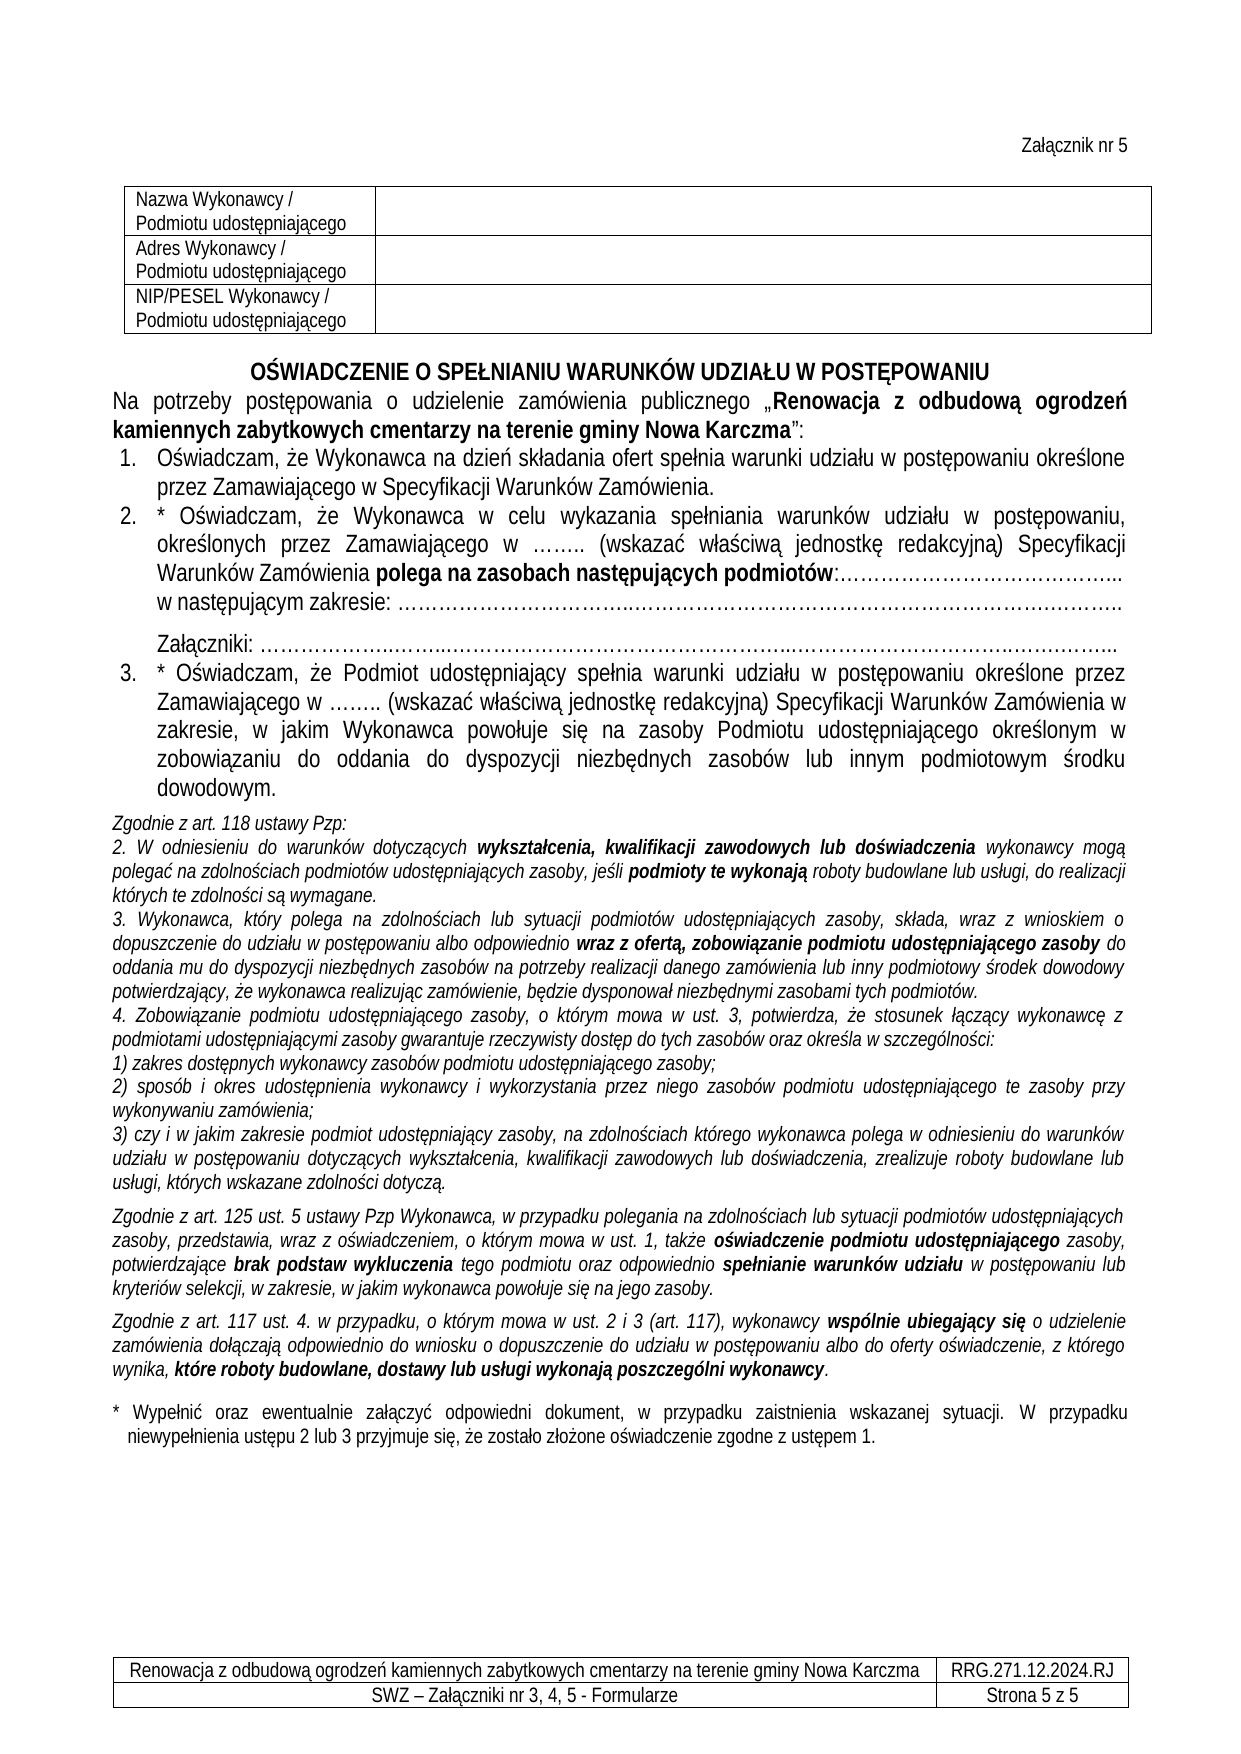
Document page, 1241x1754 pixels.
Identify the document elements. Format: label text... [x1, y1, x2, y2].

text Zgodnie z art. 117 ust. 4. w przypadku, o którym mowa w ust. 2 i 3 (art. 117), wykonawcy wspólnie ubiegający się o udzielenie zamówienia dołączają odpowiednio do wniosku o dopuszczenie do udziału w postępowaniu albo do oferty oświadczenie, z którego wynika, które roboty budowlane, dostawy lub usługi wykonają poszczególni wykonawcy. [112, 1309, 1128, 1381]
table_cell NIP/PESEL Wykonawcy / Podmiotu udostępniającego [125, 285, 375, 332]
table_cell [376, 285, 1151, 332]
text Zgodnie z art. 118 ustawy Pzp: [112, 811, 1128, 835]
text 3) czy i w jakim zakresie podmiot udostępniający zasoby, na zdolnościach którego wykonawca polega w odniesieniu do warunków udziału w postępowaniu dotyczących wykształcenia, kwalifikacji zawodowych lub doświadczenia, zrealizuje roboty budowlane lub usługi, których wskazane zdolności dotyczą. [112, 1122, 1128, 1194]
list * Oświadczam, że Podmiot udostępniający spełnia warunki udziału w postępowaniu określone przez Zamawiającego w …….. (wskazać właściwą jednostkę redakcyjną) Specyfikacji Warunków Zamówienia w zakresie, w jakim Wykonawca powołuje się na zasoby Podmiotu udostępniającego określonym w zobowiązaniu do oddania do dyspozycji niezbędnych zasobów lub innym podmiotowym środku dowodowym. [120, 658, 1128, 801]
list Oświadczam, że Wykonawca na dzień składania ofert spełnia warunki udziału w postępowaniu określone przez Zamawiającego w Specyfikacji Warunków Zamówienia. [119, 443, 1128, 501]
text 2. W odniesieniu do warunków dotyczących wykształcenia, kwalifikacji zawodowych lub doświadczenia wykonawcy mogą polegać na zdolnościach podmiotów udostępniających zasoby, jeśli podmioty te wykonają roboty budowlane lub usługi, do realizacji których te zdolności są wymagane. [112, 835, 1128, 907]
text Załączniki: ………………..……...…………………………………………...…………………………..…….……... [157, 629, 1128, 658]
text 1) zakres dostępnych wykonawcy zasobów podmiotu udostępniającego zasoby; [112, 1051, 1128, 1074]
text 3. Wykonawca, który polega na zdolnościach lub sytuacji podmiotów udostępniających zasoby, składa, wraz z wnioskiem o dopuszczenie do udziału w postępowaniu albo odpowiednio wraz z ofertą, zobowiązanie podmiotu udostępniającego zasoby do oddania mu do dyspozycji niezbędnych zasobów na potrzeby realizacji danego zamówienia lub inny podmiotowy środek dowodowy potwierdzający, że wykonawca realizując zamówienie, będzie dysponował niezbędnymi zasobami tych podmiotów. [112, 907, 1128, 1003]
text w następującym zakresie: ……………………………..…………………………………………………….……….. [157, 587, 1128, 615]
text Załącznik nr 5 [112, 133, 1128, 157]
list * Oświadczam, że Wykonawca w celu wykazania spełniania warunków udziału w postępowaniu, określonych przez Zamawiającego w …….. (wskazać właściwą jednostkę redakcyjną) Specyfikacji Warunków Zamówienia polega na zasobach następujących podmiotów:…………………………………... [120, 501, 1128, 587]
text Zgodnie z art. 125 ust. 5 ustawy Pzp Wykonawca, w przypadku polegania na zdolnościach lub sytuacji podmiotów udostępniających zasoby, przedstawia, wraz z oświadczeniem, o którym mowa w ust. 1, także oświadczenie podmiotu udostępniającego zasoby, potwierdzające brak podstaw wykluczenia tego podmiotu oraz odpowiednio spełnianie warunków udziału w postępowaniu lub kryteriów selekcji, w zakresie, w jakim wykonawca powołuje się na jego zasoby. [112, 1204, 1128, 1300]
subtitle OŚWIADCZENIE O SPEŁNIANIU WARUNKÓW UDZIAŁU W POSTĘPOWANIU [112, 357, 1128, 386]
table_cell Adres Wykonawcy / Podmiotu udostępniającego [125, 236, 375, 283]
text * Wypełnić oraz ewentualnie załączyć odpowiedni dokument, w przypadku zaistnienia wskazanej sytuacji. W przypadku niewypełnienia ustępu 2 lub 3 przyjmuje się, że zostało złożone oświadczenie zgodne z ustępem 1. [113, 1400, 1128, 1448]
table_cell [376, 236, 1151, 283]
table_header [376, 187, 1151, 234]
text 2) sposób i okres udostępnienia wykonawcy i wykorzystania przez niego zasobów podmiotu udostępniającego te zasoby przy wykonywaniu zamówienia; [112, 1074, 1128, 1122]
table_header Nazwa Wykonawcy / Podmiotu udostępniającego [125, 187, 375, 234]
text 4. Zobowiązanie podmiotu udostępniającego zasoby, o którym mowa w ust. 3, potwierdza, że stosunek łączący wykonawcę z podmiotami udostępniającymi zasoby gwarantuje rzeczywisty dostęp do tych zasobów oraz określa w szczególności: [112, 1003, 1128, 1051]
text Na potrzeby postępowania o udzielenie zamówienia publicznego „Renowacja z odbudową ogrodzeń kamiennych zabytkowych cmentarzy na terenie gminy Nowa Karczma”: [112, 386, 1128, 443]
